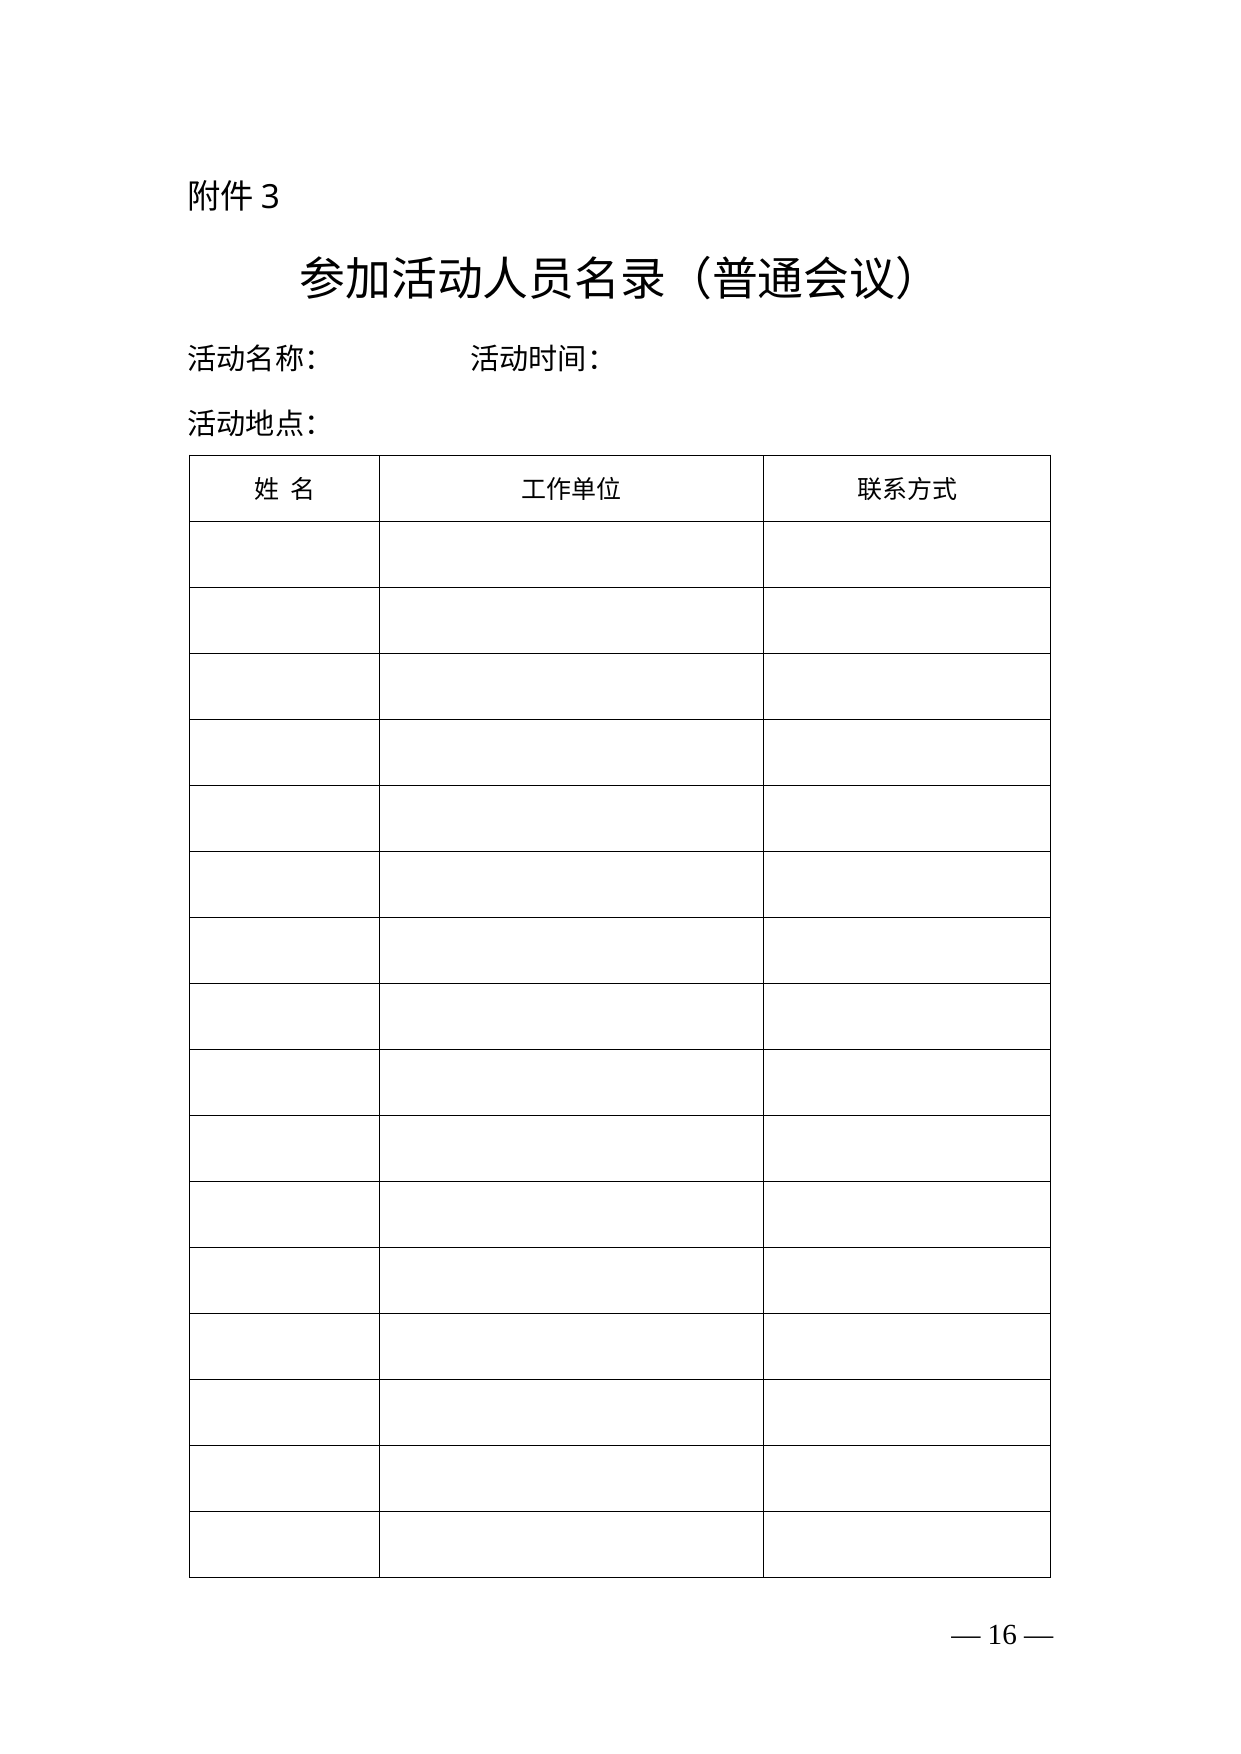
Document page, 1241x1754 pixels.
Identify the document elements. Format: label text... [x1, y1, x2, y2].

table_cell [380, 720, 763, 785]
text 参加活动人员名录（普通会议） [187, 227, 1053, 324]
table_cell [190, 1380, 379, 1445]
table_cell [380, 1050, 763, 1115]
table_cell [764, 1050, 1050, 1115]
table_cell [764, 1248, 1050, 1313]
table_cell [380, 786, 763, 851]
table_cell [380, 1248, 763, 1313]
table_cell [190, 852, 379, 917]
table_cell [190, 1314, 379, 1379]
table_cell [380, 852, 763, 917]
table_cell [190, 654, 379, 719]
table_cell [380, 918, 763, 983]
table_cell [190, 522, 379, 587]
table_cell [764, 918, 1050, 983]
table_cell [380, 1314, 763, 1379]
table_cell [764, 786, 1050, 851]
table_header 工作单位 [380, 456, 763, 521]
table_cell [764, 1116, 1050, 1181]
table_cell [190, 918, 379, 983]
table_cell [380, 1446, 763, 1511]
table_cell [380, 654, 763, 719]
text 活动地点： [187, 389, 1053, 454]
table_cell [380, 522, 763, 587]
table_cell [764, 720, 1050, 785]
table_cell [764, 522, 1050, 587]
table_cell [190, 1446, 379, 1511]
table_cell [190, 1116, 379, 1181]
table_cell [190, 1182, 379, 1247]
table_cell [190, 1050, 379, 1115]
table_cell [190, 786, 379, 851]
table_cell [190, 1512, 379, 1577]
table_cell [764, 1380, 1050, 1445]
table_cell [764, 654, 1050, 719]
table_header 联系方式 [764, 456, 1050, 521]
table_cell [764, 1446, 1050, 1511]
text 附件3 [187, 162, 1053, 227]
table_cell [380, 984, 763, 1049]
table_cell [764, 852, 1050, 917]
table_cell [764, 588, 1050, 653]
text 活动名称： 活动时间： [187, 324, 1053, 389]
table_cell [380, 1512, 763, 1577]
table_cell [190, 588, 379, 653]
table_cell [190, 720, 379, 785]
table_cell [190, 1248, 379, 1313]
table_cell [380, 588, 763, 653]
table_cell [764, 1314, 1050, 1379]
table_header 姓 名 [190, 456, 379, 521]
table_cell [764, 984, 1050, 1049]
table_cell [380, 1380, 763, 1445]
table_cell [764, 1512, 1050, 1577]
table_cell [764, 1182, 1050, 1247]
table_cell [190, 984, 379, 1049]
table_cell [380, 1182, 763, 1247]
table_cell [380, 1116, 763, 1181]
